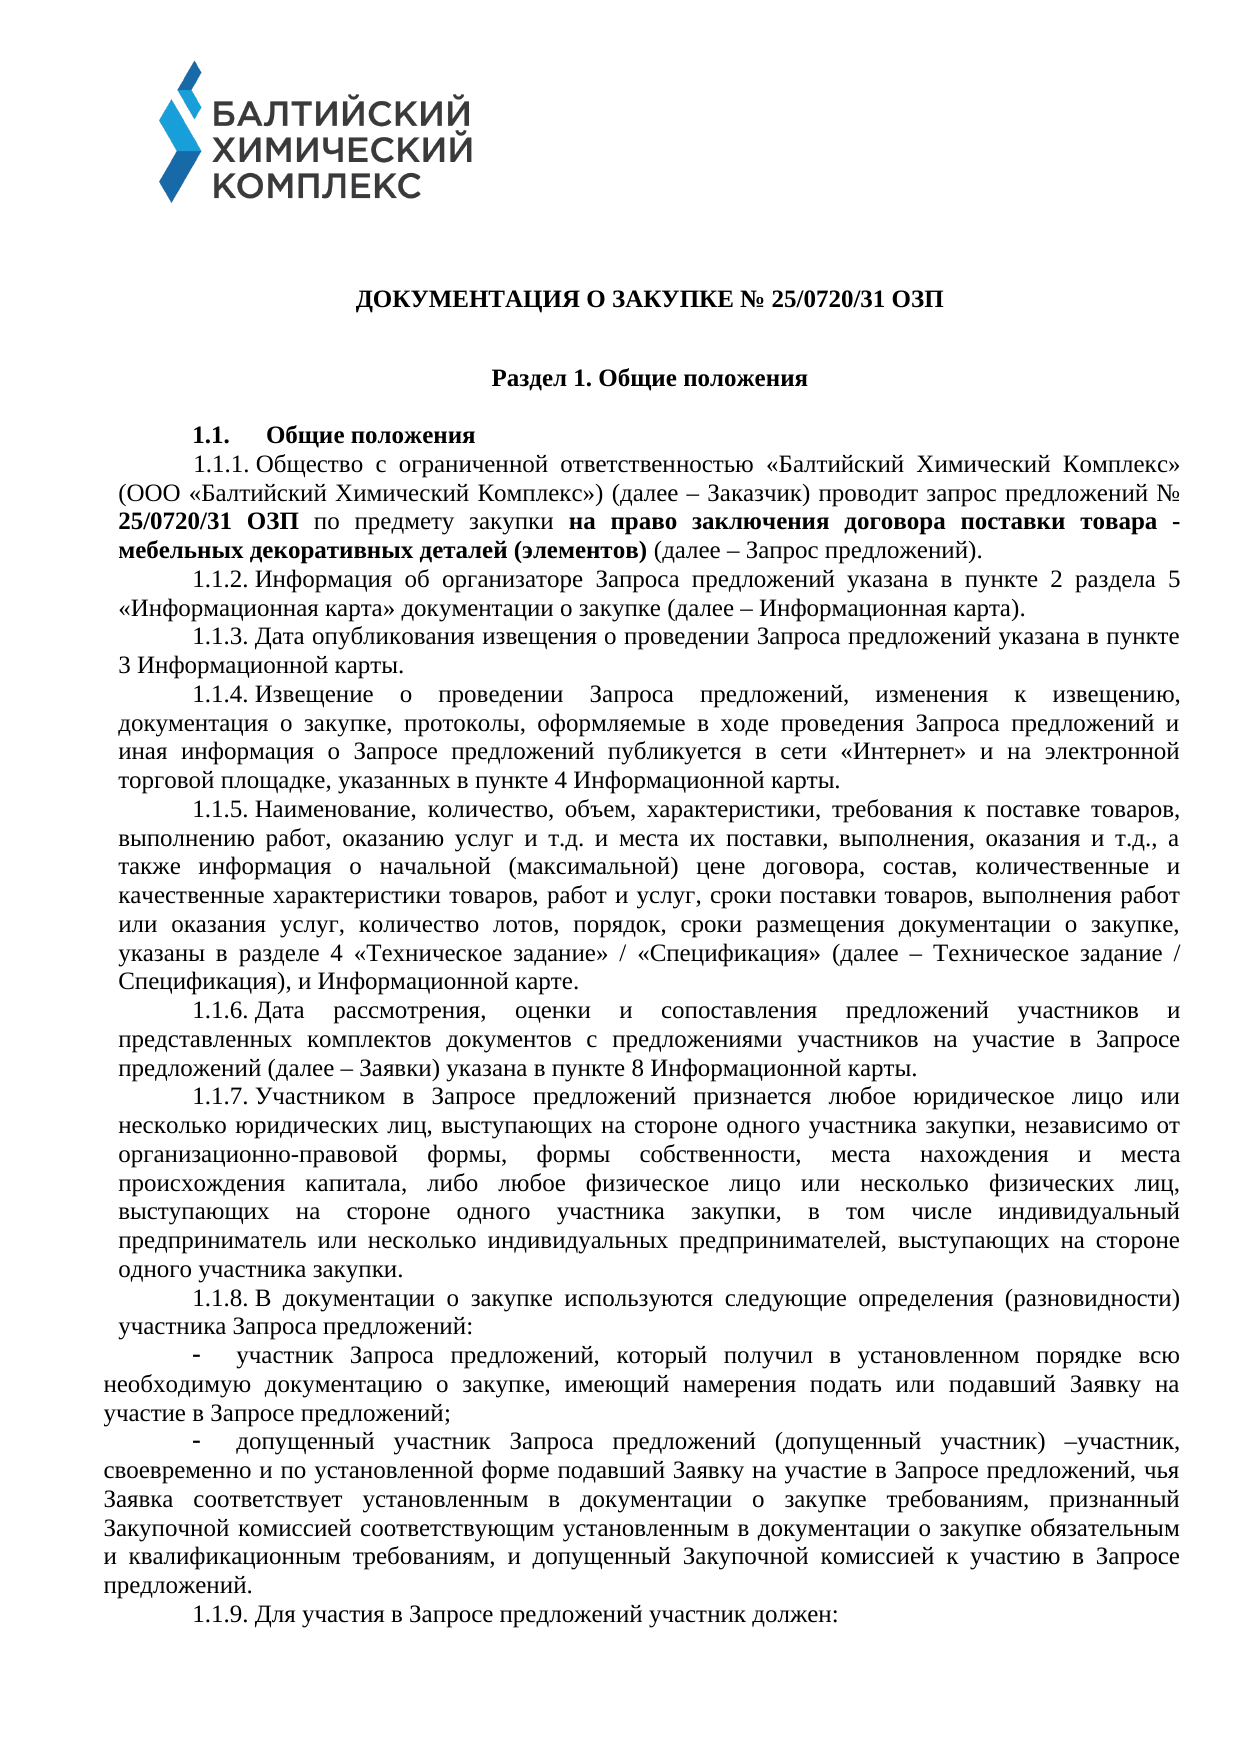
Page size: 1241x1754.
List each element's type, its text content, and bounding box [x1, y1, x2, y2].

list Извещение о проведении Запроса предложений, изменения к извещению, документация о закупке, протоколы, оформляемые в ходе проведения Запроса предложений и иная информация о Запросе предложений публикуется в сети «Интернет» и на электронной торговой площадке, указанных в пункте 4 Информационной карты. [118, 679, 1181, 794]
picture [118, 29, 512, 234]
list Общество с ограниченной ответственностью «Балтийский Химический Комплекс» (ООО «Балтийский Химический Комплекс») (далее – Заказчик) проводит запрос предложений № 25/0720/31 ОЗП по предмету закупки на право заключения договора поставки товара - мебельных декоративных деталей (элементов) (далее – Запрос предложений). [118, 449, 1181, 564]
list Участником в Запросе предложений признается любое юридическое лицо или несколько юридических лиц, выступающих на стороне одного участника закупки, независимо от организационно-правовой формы, формы собственности, места нахождения и места происхождения капитала, либо любое физическое лицо или несколько физических лиц, выступающих на стороне одного участника закупки, в том числе индивидуальный предприниматель или несколько индивидуальных предпринимателей, выступающих на стороне одного участника закупки. [118, 1081, 1181, 1283]
list Дата опубликования извещения о проведении Запроса предложений указана в пункте 3 Информационной карты. [118, 621, 1181, 679]
list Общие положения [118, 420, 1181, 449]
list Информация об организаторе Запроса предложений указана в пункте 2 раздела 5 «Информационная карта» документации о закупке (далее – Информационная карта). [118, 564, 1181, 621]
list В документации о закупке используются следующие определения (разновидности) участника Запроса предложений: [118, 1283, 1181, 1340]
list Наименование, количество, объем, характеристики, требования к поставке товаров, выполнению работ, оказанию услуг и т.д. и места их поставки, выполнения, оказания и т.д., а также информация о начальной (максимальной) цене договора, состав, количественные и качественные характеристики товаров, работ и услуг, сроки поставки товаров, выполнения работ или оказания услуг, количество лотов, порядок, сроки размещения документации о закупке, указаны в разделе 4 «Техническое задание» / «Спецификация» (далее – Техническое задание / Спецификация), и Информационной карте. [118, 794, 1181, 995]
list допущенный участник Запроса предложений (допущенный участник) –участник, своевременно и по установленной форме подавший Заявку на участие в Запросе предложений, чья Заявка соответствует установленным в документации о закупке требованиям, признанный Закупочной комиссией соответствующим установленным в документации о закупке обязательным и квалификационным требованиям, и допущенный Закупочной комиссией к участию в Запросе предложений. [103, 1426, 1181, 1599]
text Раздел 1. Общие положения [118, 363, 1181, 391]
list Дата рассмотрения, оценки и сопоставления предложений участников и представленных комплектов документов с предложениями участников на участие в Запросе предложений (далее – Заявки) указана в пункте 8 Информационной карты. [118, 995, 1181, 1081]
list участник Запроса предложений, который получил в установленном порядке всю необходимую документацию о закупке, имеющий намерения подать или подавший Заявку на участие в Запросе предложений; [103, 1340, 1181, 1426]
text ДОКУМЕНТАЦИЯ О ЗАКУПКЕ № 25/0720/31 ОЗП [118, 284, 1181, 313]
list Для участия в Запросе предложений участник должен: [118, 1599, 1181, 1628]
